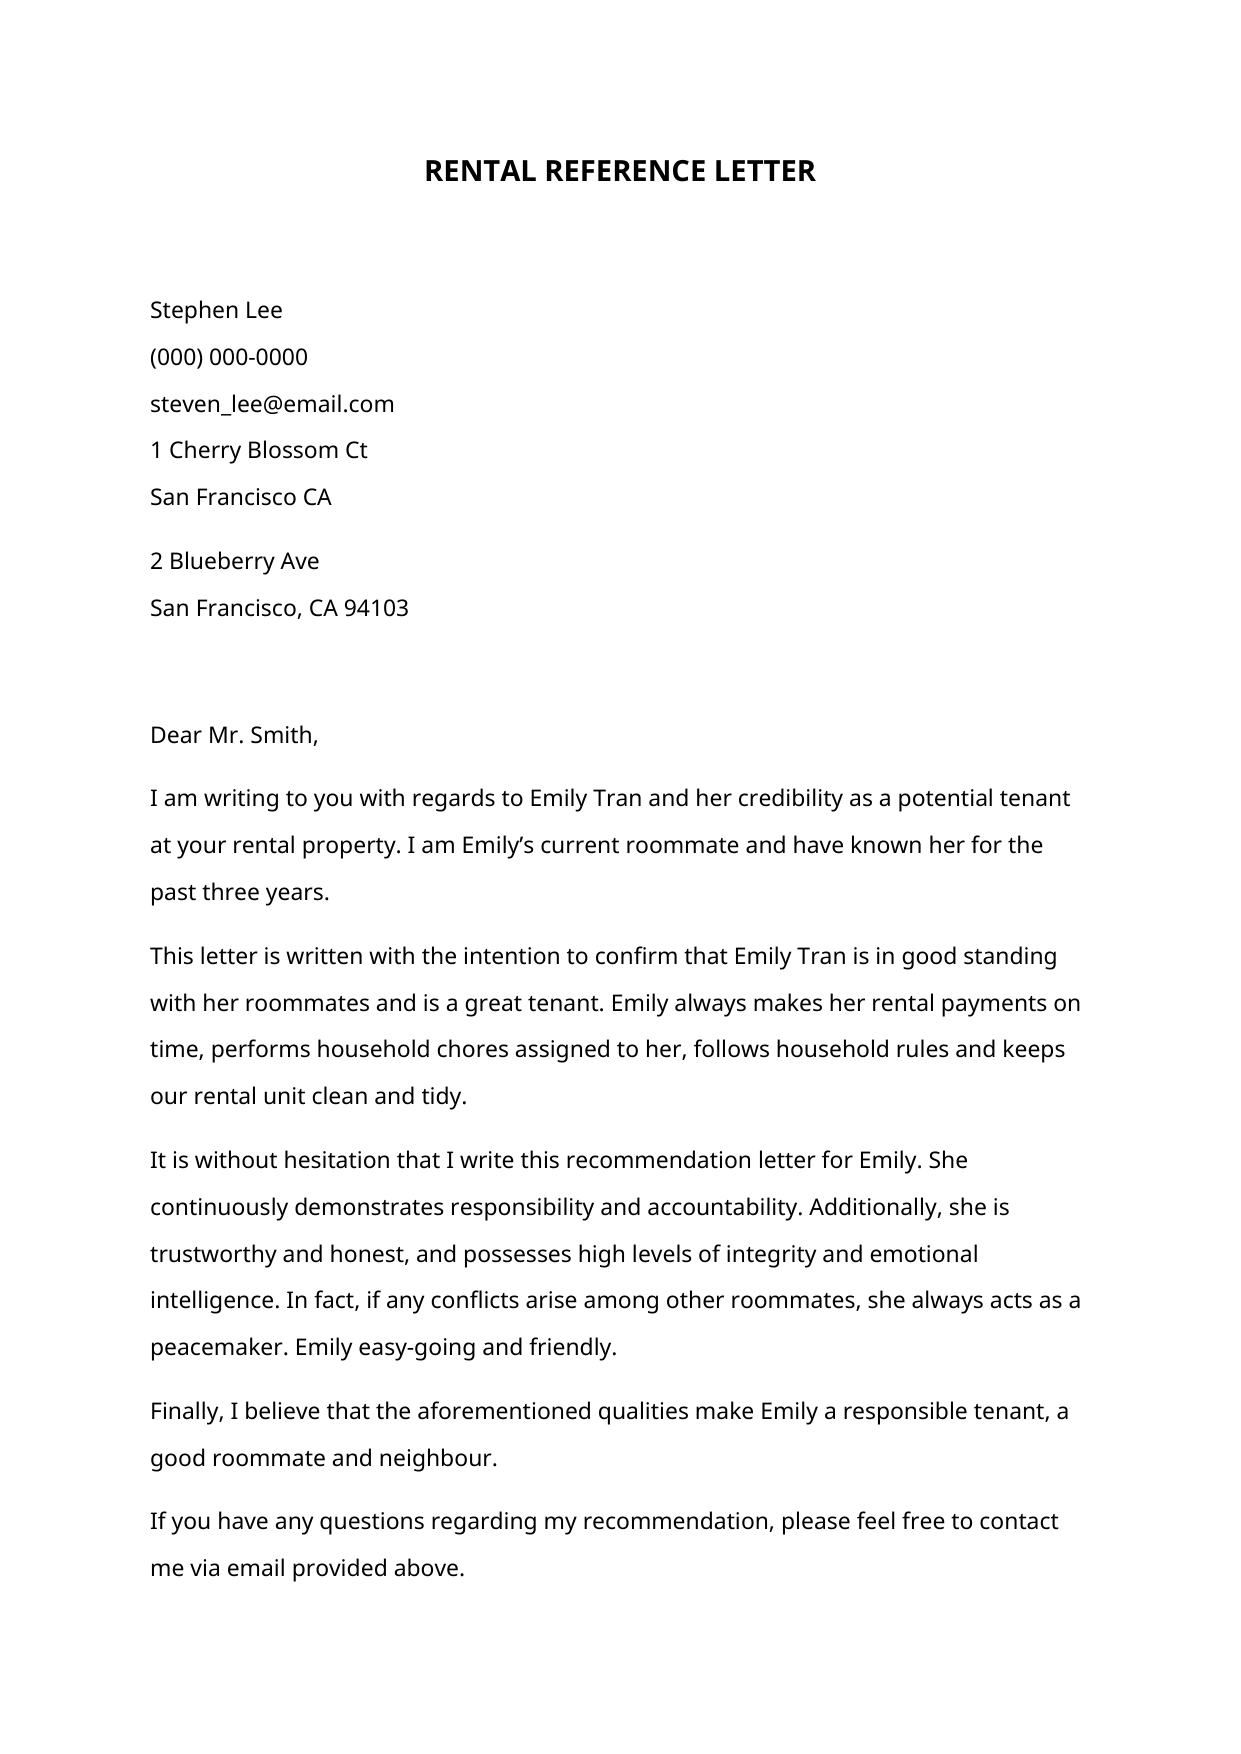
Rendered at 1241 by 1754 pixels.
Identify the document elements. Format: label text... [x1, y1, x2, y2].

text I am writing to you with regards to Emily Tran and her credibility as a potential tenant at your rental property. I am Emily’s current roommate and have known her for the past three years. [150, 782, 1090, 907]
text This letter is written with the intention to confirm that Emily Tran is in good standing with her roommates and is a great tenant. Emily always makes her rental payments on time, performs household chores assigned to her, follows household rules and keeps our rental unit clean and tidy. [150, 940, 1090, 1112]
text If you have any questions regarding my recommendation, please feel free to contact me via email provided above. [150, 1505, 1090, 1583]
text RENTAL REFERENCE LETTER [150, 150, 1090, 190]
text Finally, I believe that the aforementioned qualities make Emily a responsible tenant, a good roommate and neighbour. [150, 1395, 1090, 1473]
text Dear Mr. Smith, [150, 719, 1090, 750]
text Stephen Lee (000) 000-0000 steven_lee@email.com 1 Cherry Blossom Ct San Francisco CA [150, 294, 1090, 513]
text 2 Blueberry Ave San Francisco, CA 94103 [150, 545, 1090, 623]
text It is without hesitation that I write this recommendation letter for Emily. She continuously demonstrates responsibility and accountability. Additionally, she is trustworthy and honest, and possesses high levels of integrity and emotional intelligence. In fact, if any conflicts arise among other roommates, she always acts as a peacemaker. Emily easy-going and friendly. [150, 1144, 1090, 1363]
